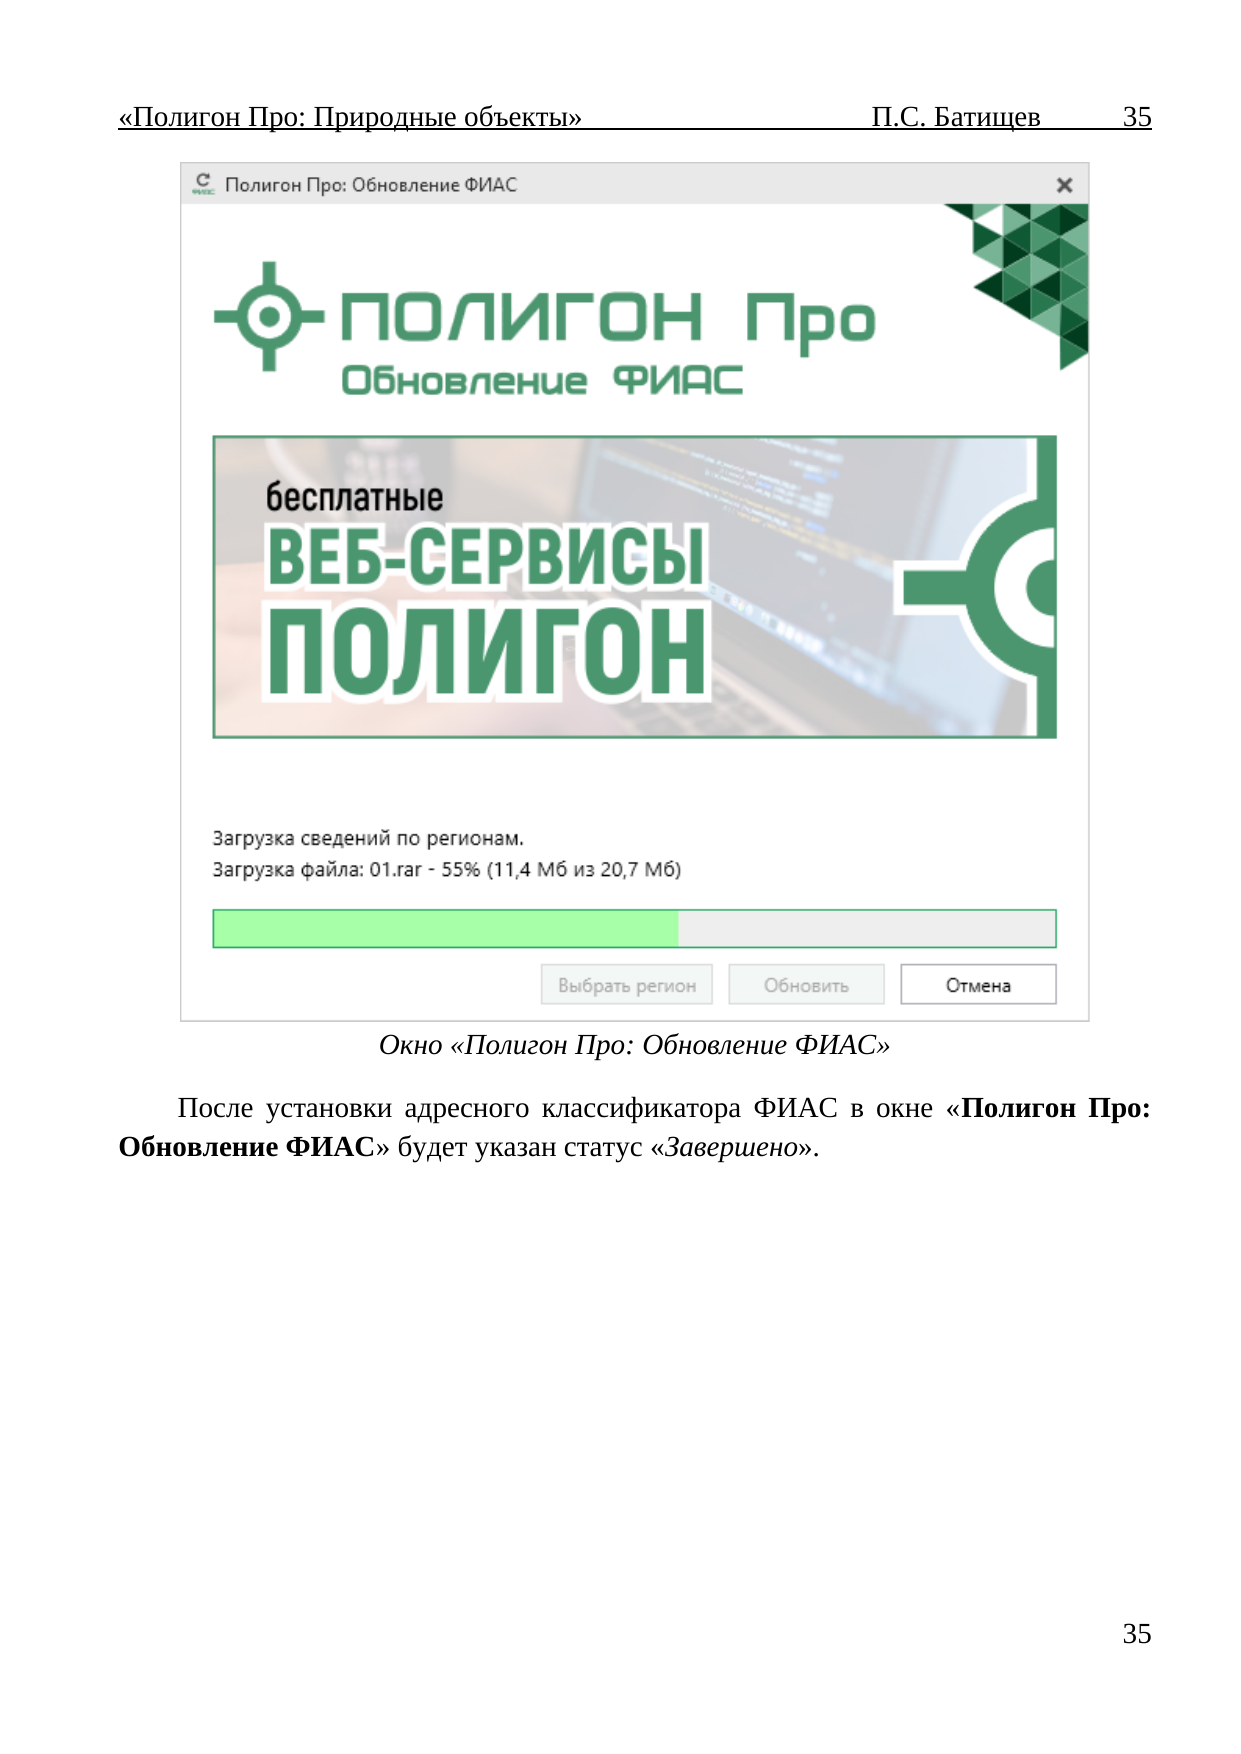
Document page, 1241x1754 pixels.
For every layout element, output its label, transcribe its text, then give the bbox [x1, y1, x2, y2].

picture [180, 162, 1090, 1022]
text После установки адресного классификатора ФИАС в окне «Полигон Про: Обновление ФИАС» будет указан статус «Завершено». [118, 1090, 1152, 1162]
